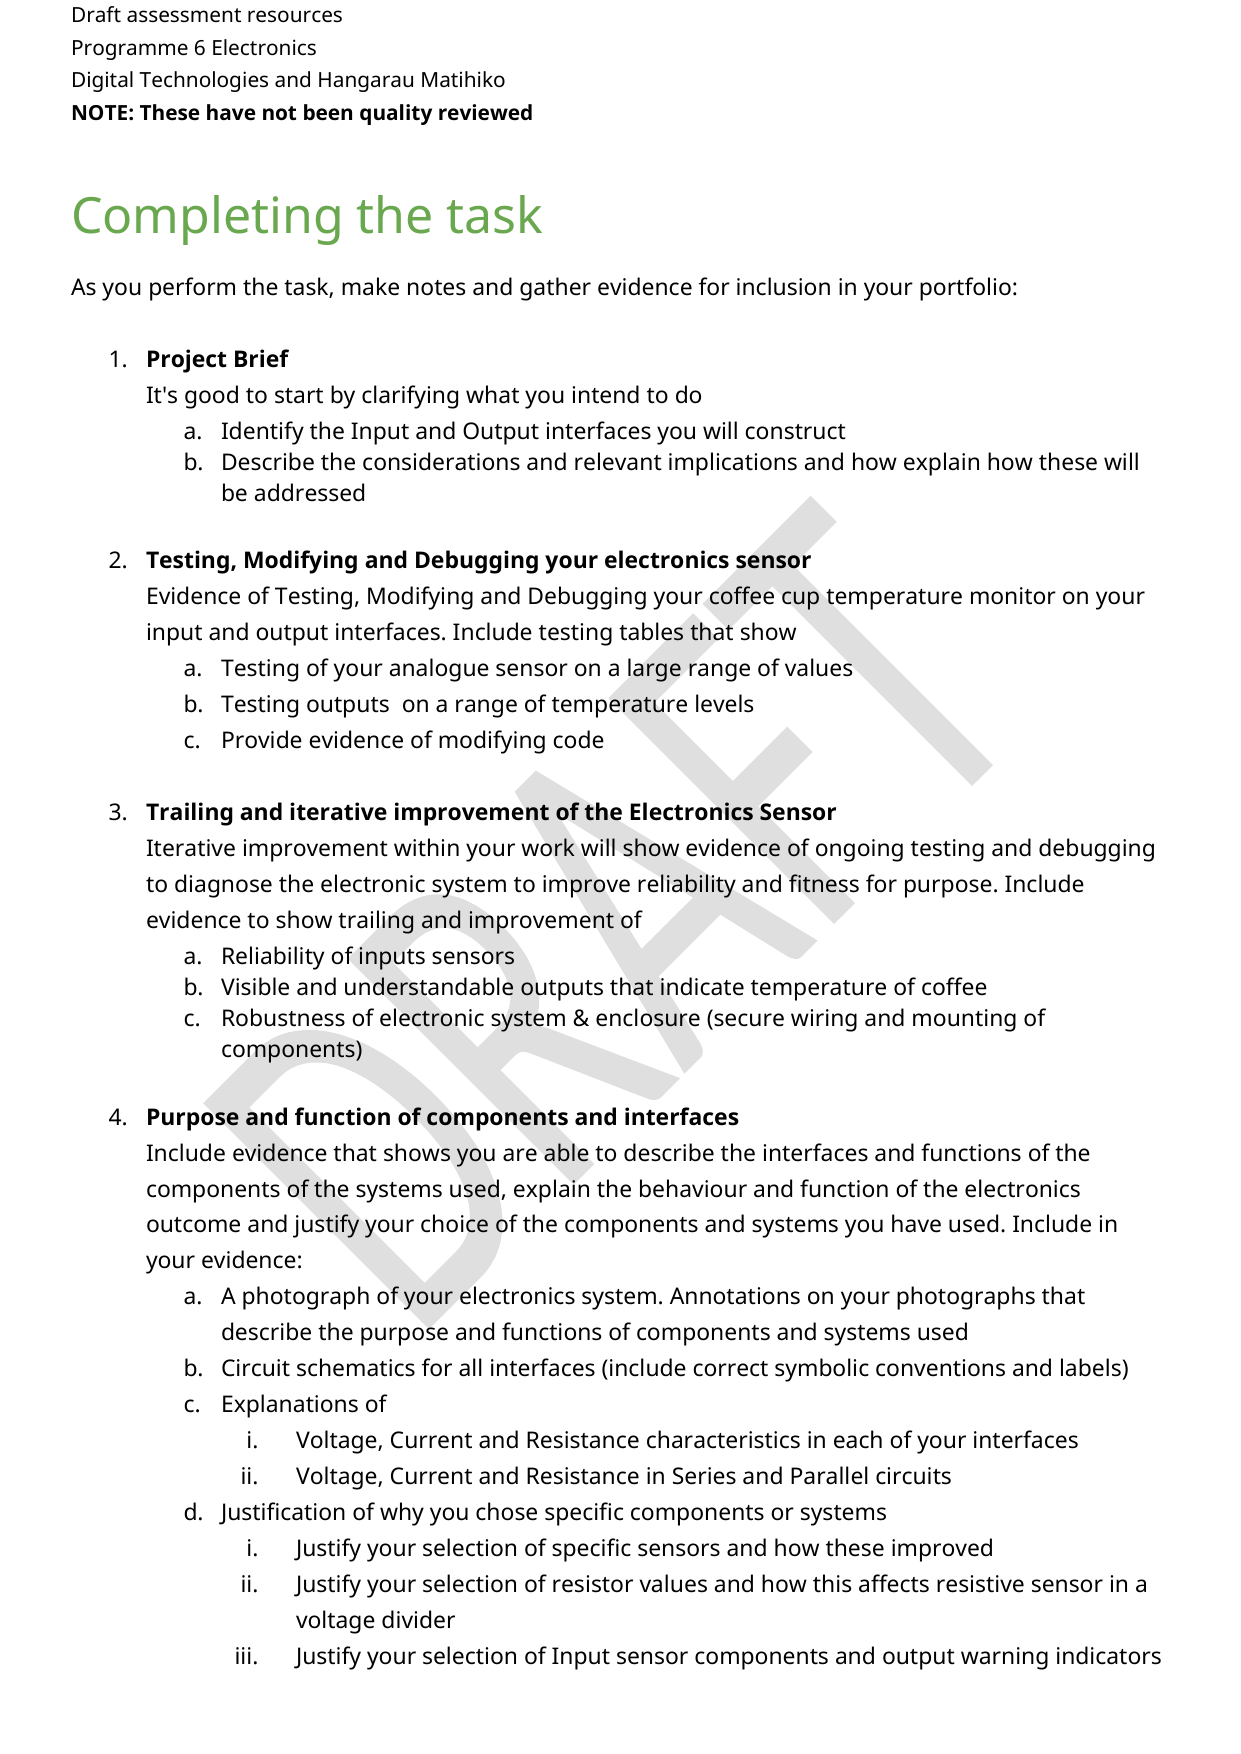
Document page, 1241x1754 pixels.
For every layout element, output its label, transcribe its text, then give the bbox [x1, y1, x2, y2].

list Project Brief It's good to start by clarifying what you intend to do [108, 343, 1169, 410]
list A photograph of your electronics system. Annotations on your photographs that describe the purpose and functions of components and systems used [183, 1280, 1169, 1347]
list Testing outputs on a range of temperature levels [183, 688, 1169, 719]
list Justification of why you chose specific components or systems [183, 1496, 1169, 1527]
list Purpose and function of components and interfaces Include evidence that shows you are able to describe the interfaces and functions of the components of the systems used, explain the behaviour and function of the electronics outcome and justify your choice of the components and systems you have used. Include in your evidence: [108, 1101, 1169, 1276]
list Voltage, Current and Resistance characteristics in each of your interfaces [258, 1424, 1169, 1455]
list Testing, Modifying and Debugging your electronics sensor Evidence of Testing, Modifying and Debugging your coffee cup temperature monitor on your input and output interfaces. Include testing tables that show [108, 544, 1169, 647]
list Voltage, Current and Resistance in Series and Parallel circuits [258, 1460, 1169, 1491]
list Justify your selection of Input sensor components and output warning indicators [258, 1640, 1169, 1671]
list Explanations of [183, 1388, 1169, 1419]
list Describe the considerations and relevant implications and how explain how these will be addressed [183, 446, 1169, 508]
list Justify your selection of specific sensors and how these improved [258, 1532, 1169, 1563]
text As you perform the task, make notes and gather evidence for inclusion in your portfolio: [71, 271, 1169, 302]
list Circuit schematics for all interfaces (include correct symbolic conventions and labels) [183, 1352, 1169, 1383]
list Justify your selection of resistor values and how this affects resistive sensor in a voltage divider [258, 1568, 1169, 1635]
list Testing of your analogue sensor on a large range of values [183, 652, 1169, 683]
list Visible and understandable outputs that indicate temperature of coffee [183, 971, 1169, 1002]
list Provide evidence of modifying code [183, 724, 1169, 791]
subtitle Completing the task [71, 180, 1169, 248]
list Reliability of inputs sensors [183, 940, 1169, 971]
list Identify the Input and Output interfaces you will construct [183, 415, 1169, 446]
list Robustness of electronic system & enclosure (secure wiring and mounting of components) [183, 1002, 1169, 1065]
list Trailing and iterative improvement of the Electronics Sensor Iterative improvement within your work will show evidence of ongoing testing and debugging to diagnose the electronic system to improve reliability and fitness for purpose. Include evidence to show trailing and improvement of [108, 796, 1169, 935]
